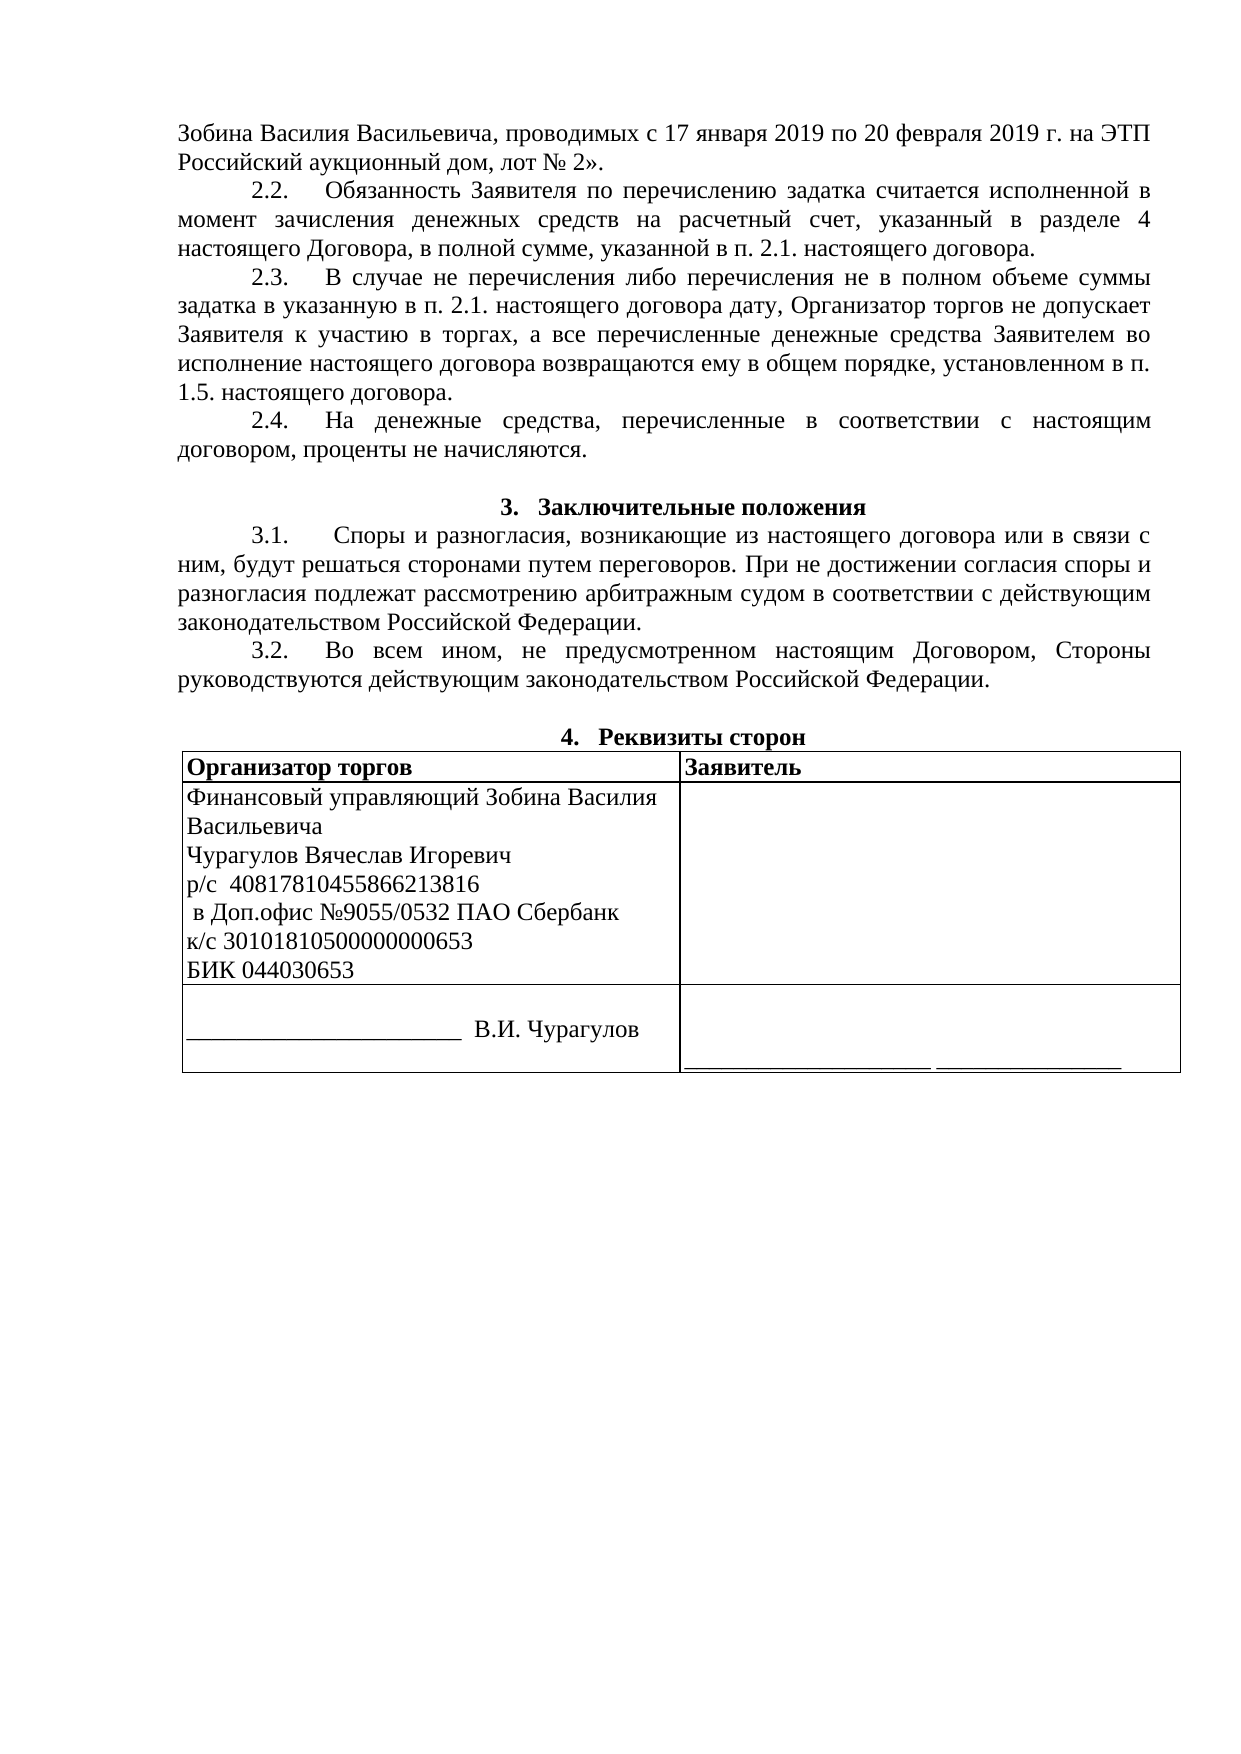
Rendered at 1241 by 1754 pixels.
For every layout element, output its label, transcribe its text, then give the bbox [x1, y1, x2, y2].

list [177, 118, 1152, 176]
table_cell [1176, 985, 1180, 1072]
table_cell ______________________ В.И. Чурагулов [183, 985, 679, 1072]
list Реквизиты сторон [215, 722, 1152, 751]
table_cell [681, 783, 1180, 984]
list На денежные средства, перечисленные в соответствии с настоящим договором, проценты не начисляются. [177, 406, 1152, 463]
list В случае не перечисления либо перечисления не в полном объеме суммы задатка в указанную в п. 2.1. настоящего договора дату, Организатор торгов не допускает Заявителя к участию в торгах, а все перечисленные денежные средства Заявителем во исполнение настоящего договора возвращаются ему в общем порядке, установленном в п. 1.5. настоящего договора. [177, 262, 1152, 406]
list Обязанность Заявителя по перечислению задатка считается исполненной в момент зачисления денежных средств на расчетный счет, указанный в разделе 4 настоящего Договора, в полной сумме, указанной в п. 2.1. настоящего договора. [177, 176, 1152, 262]
list Споры и разногласия, возникающие из настоящего договора или в связи с ним, будут решаться сторонами путем переговоров. При не достижении согласия споры и разногласия подлежат рассмотрению арбитражным судом в соответствии с действующим законодательством Российской Федерации. [177, 521, 1152, 636]
list Во всем ином, не предусмотренном настоящим Договором, Стороны руководствуются действующим законодательством Российской Федерации. [177, 636, 1152, 693]
list Заключительные положения [215, 492, 1152, 521]
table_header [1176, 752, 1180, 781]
